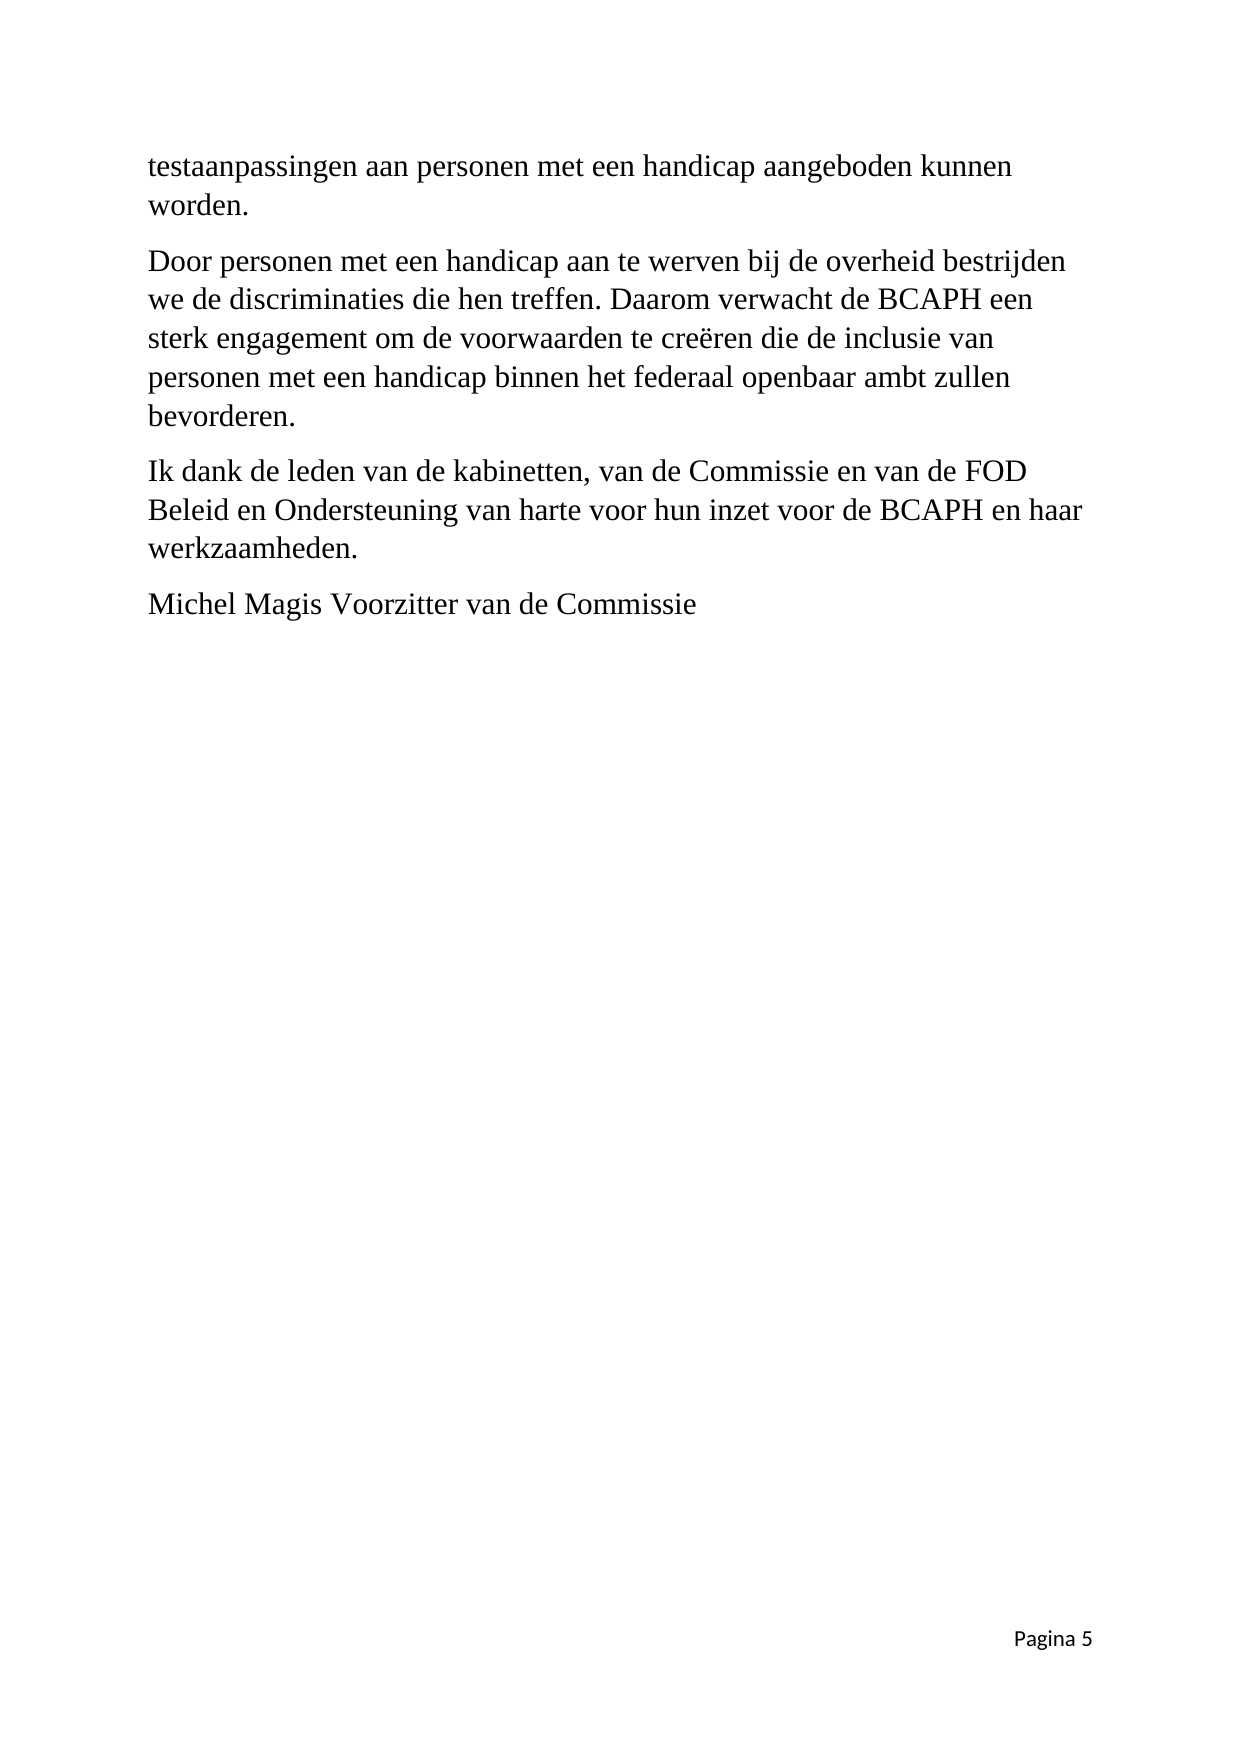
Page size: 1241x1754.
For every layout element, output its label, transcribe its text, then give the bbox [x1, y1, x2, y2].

text Door personen met een handicap aan te werven bij de overheid bestrijden we de discriminaties die hen treffen. Daarom verwacht de BCAPH een sterk engagement om de voorwaarden te creëren die de inclusie van personen met een handicap binnen het federaal openbaar ambt zullen bevorderen. [148, 242, 1093, 433]
text Ik dank de leden van de kabinetten, van de Commissie en van de FOD Beleid en Ondersteuning van harte voor hun inzet voor de BCAPH en haar werkzaamheden. [148, 452, 1093, 566]
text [148, 148, 1093, 222]
text Michel Magis Voorzitter van de Commissie [148, 585, 1093, 621]
